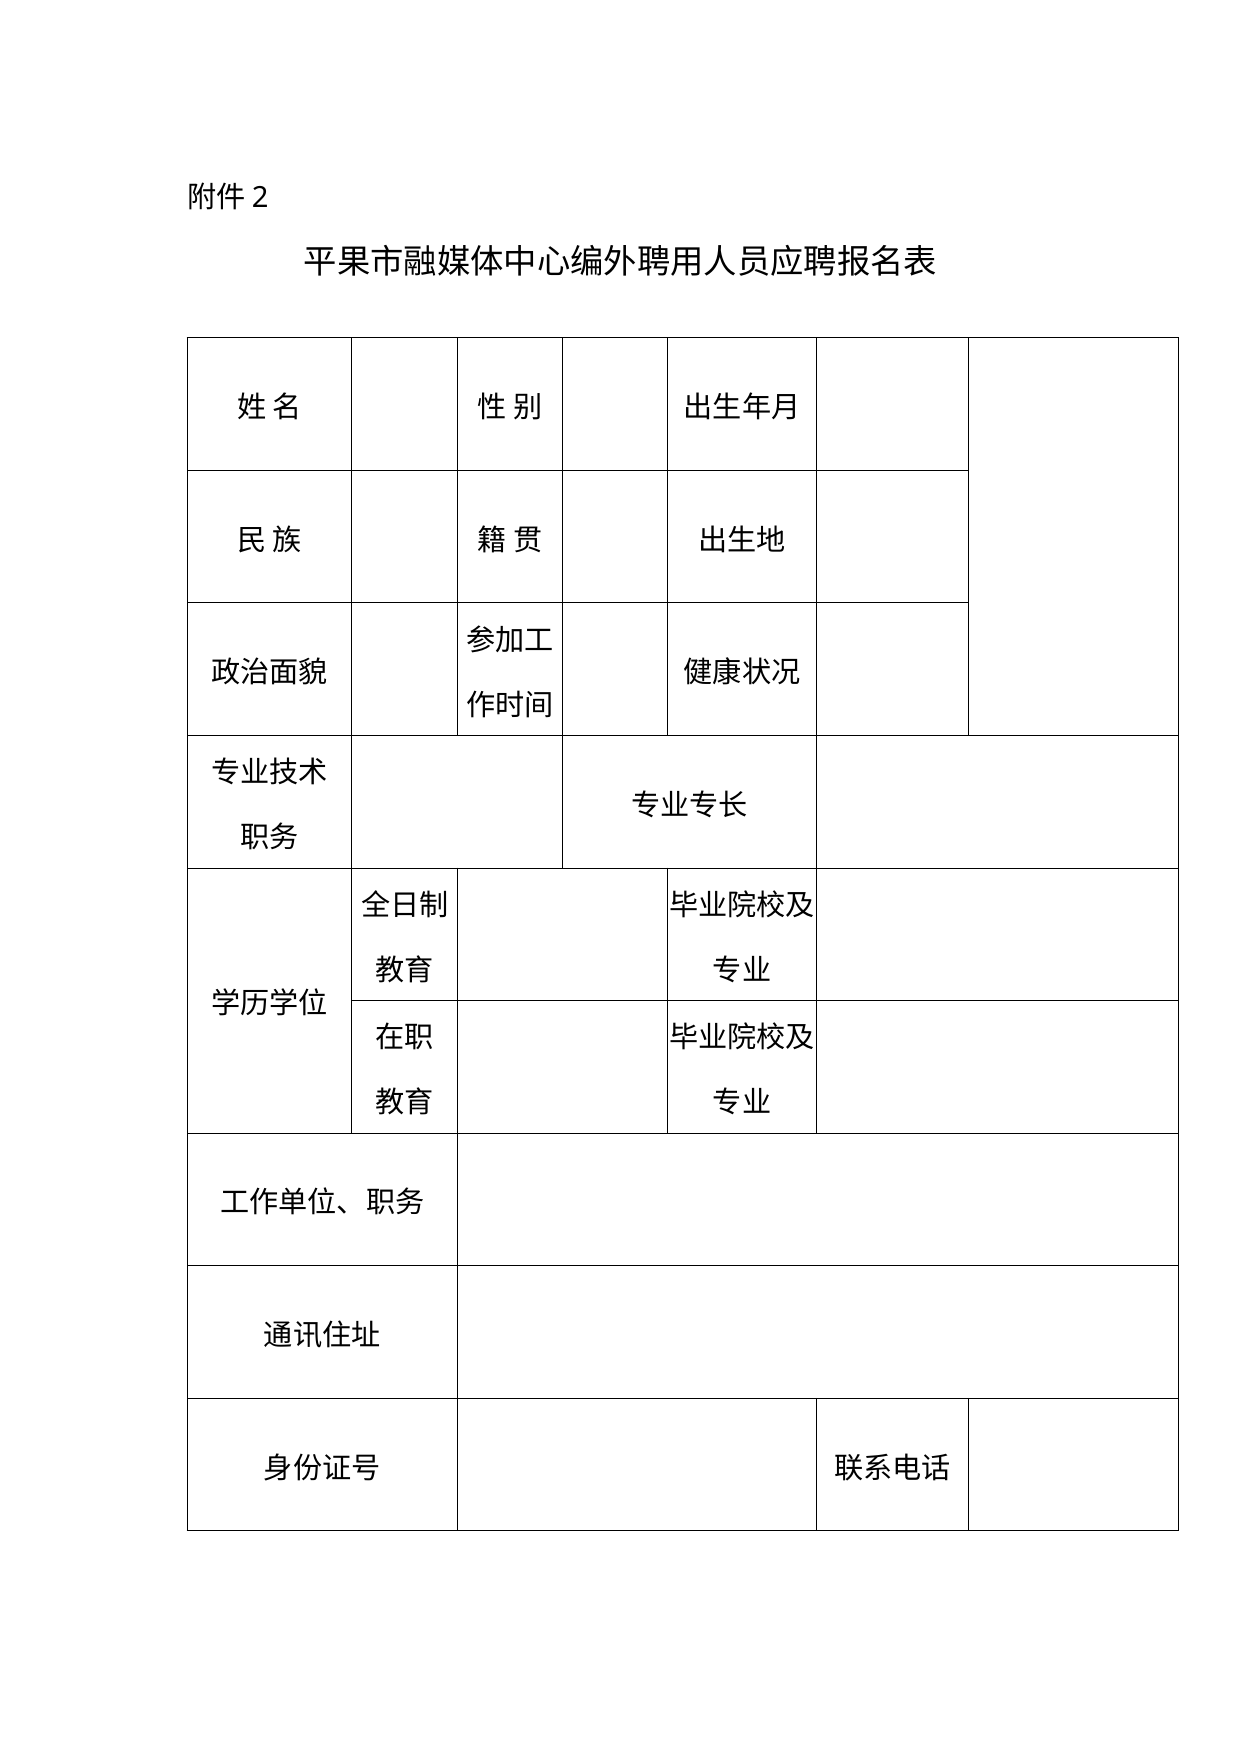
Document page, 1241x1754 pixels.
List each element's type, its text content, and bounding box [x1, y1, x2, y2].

table_cell [458, 1266, 1178, 1398]
table_cell [458, 1399, 816, 1530]
table_cell 籍 贯 [458, 471, 562, 602]
table_cell 出生地 [668, 471, 816, 602]
table_cell 专业专长 [563, 736, 816, 867]
table_cell 身份证号 [188, 1399, 457, 1530]
table_cell [817, 736, 1178, 867]
table_cell [817, 471, 968, 602]
table_cell 联系电话 [817, 1399, 968, 1530]
table_cell [352, 736, 562, 867]
table_cell 毕业院校及专业 [668, 1001, 816, 1133]
table_header [563, 338, 667, 469]
table_cell [563, 603, 667, 735]
table_header 出生年月 [668, 338, 816, 469]
table_cell [817, 1001, 1178, 1133]
table_cell 民 族 [188, 471, 351, 602]
text 附件2 [187, 162, 1053, 227]
table_cell [817, 603, 968, 735]
table_cell [969, 1399, 1178, 1530]
table_cell [458, 1001, 667, 1133]
table_cell 专业技术 职务 [188, 736, 351, 867]
text 平果市融媒体中心编外聘用人员应聘报名表 [187, 227, 1053, 292]
table_cell [563, 471, 667, 602]
table_cell [458, 1134, 1178, 1265]
table_cell 毕业院校及专业 [668, 869, 816, 1000]
table_header [352, 338, 457, 469]
table_cell [352, 603, 457, 735]
table_cell 工作单位、职务 [188, 1134, 457, 1265]
table_cell 健康状况 [668, 603, 816, 735]
table_cell [458, 869, 667, 1000]
table_cell 通讯住址 [188, 1266, 457, 1398]
table_header 性 别 [458, 338, 562, 469]
table_cell 学历学位 [188, 869, 351, 1133]
table_cell 在职 教育 [352, 1001, 457, 1133]
table_cell 参加工作时间 [458, 603, 562, 735]
table_cell 全日制教育 [352, 869, 457, 1000]
table_header [817, 338, 968, 469]
table_cell [352, 471, 457, 602]
table_cell [817, 869, 1178, 1000]
table_header [969, 338, 1178, 735]
table_cell 政治面貌 [188, 603, 351, 735]
table_header 姓 名 [188, 338, 351, 469]
